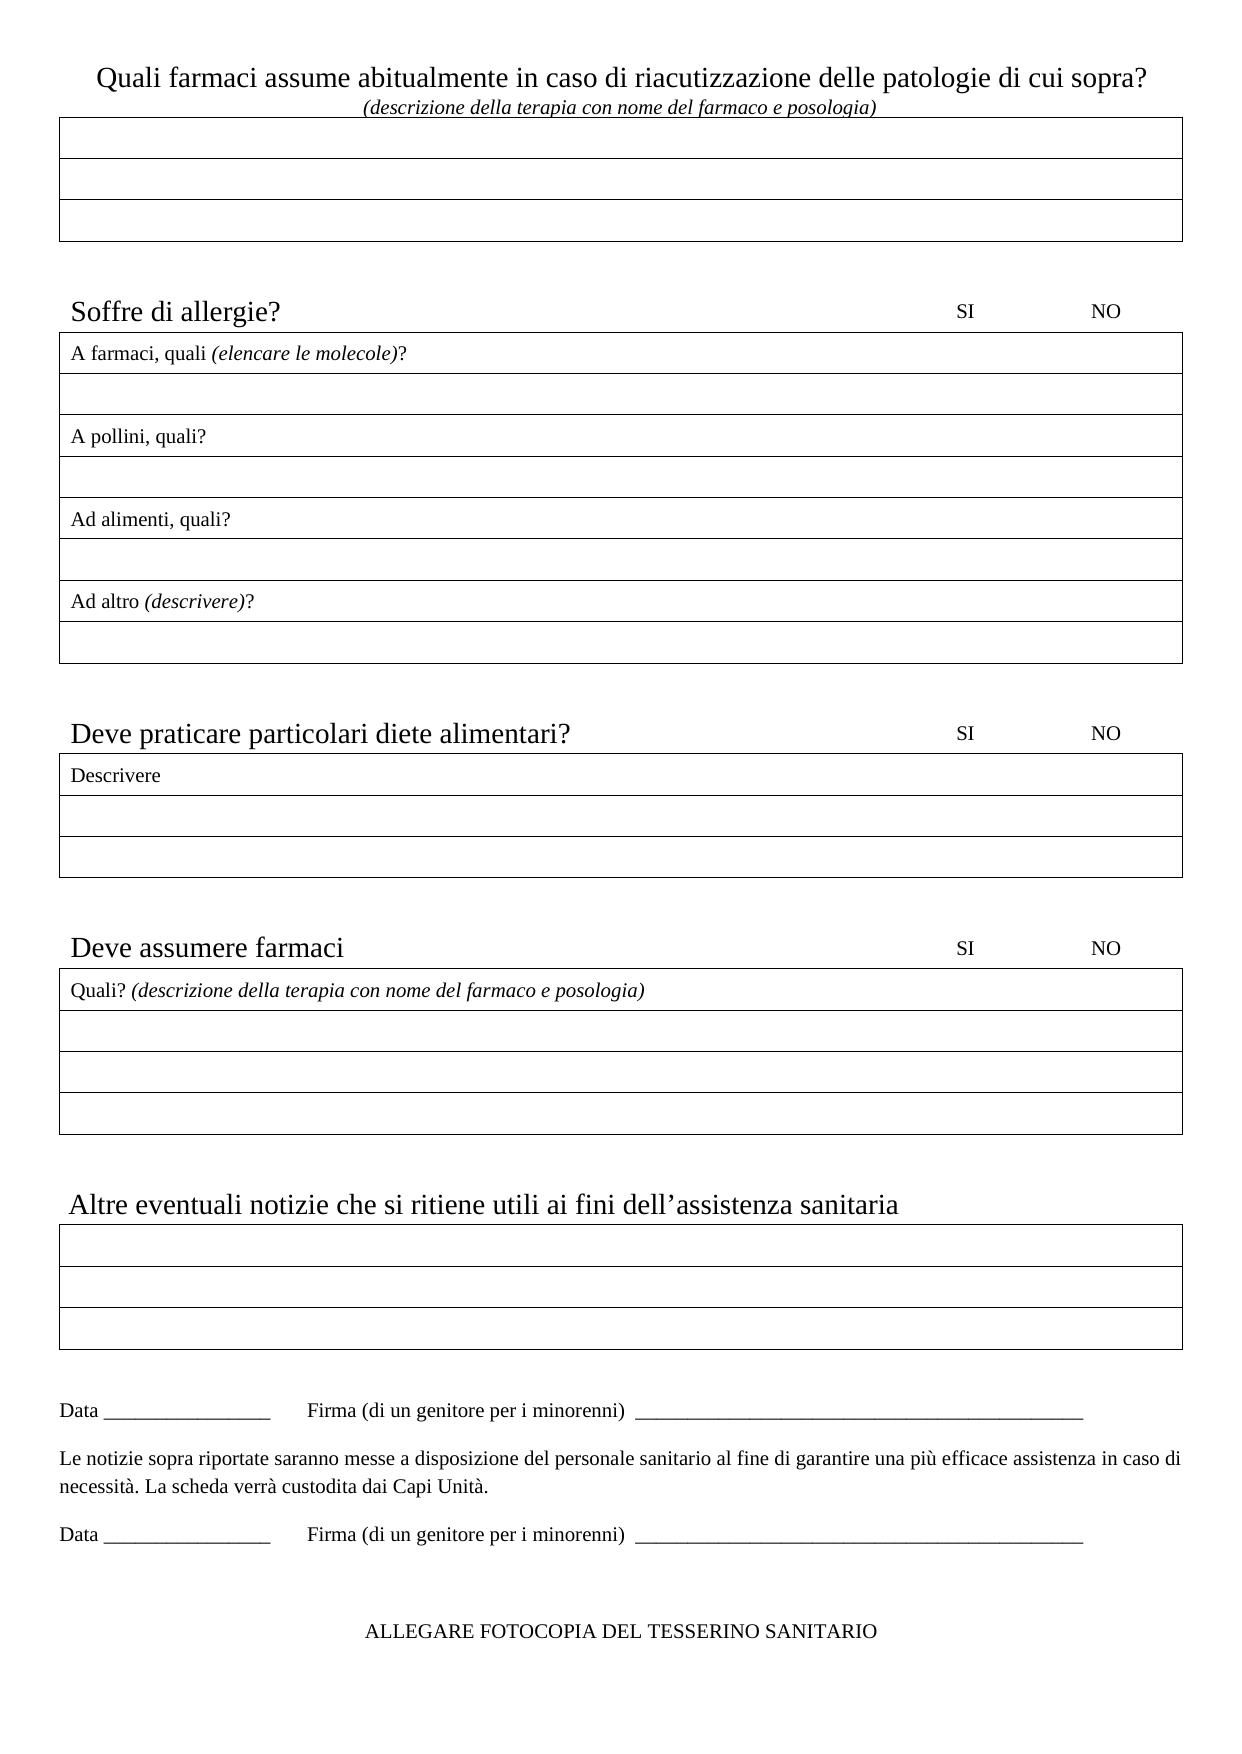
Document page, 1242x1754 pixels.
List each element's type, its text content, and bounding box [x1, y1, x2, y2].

table_cell [1038, 796, 1182, 836]
table_cell [60, 1052, 892, 1092]
table_cell [892, 118, 1038, 158]
table_cell [1038, 1011, 1182, 1051]
table_cell [892, 1011, 1038, 1051]
table_cell [1038, 200, 1182, 241]
table_cell [1038, 159, 1182, 199]
table_cell [1038, 118, 1182, 158]
table_cell [60, 159, 892, 199]
table_cell A farmaci, quali (elencare le molecole)? [60, 333, 1182, 373]
table_cell [1038, 1267, 1182, 1307]
table_cell Ad alimenti, quali? [60, 498, 1182, 538]
table_cell [60, 374, 1182, 414]
table_cell [60, 539, 1182, 580]
table_cell [892, 796, 1038, 836]
table_cell [60, 200, 892, 241]
table_header Quali farmaci assume abitualmente in caso di riacutizzazione delle patologie di cui sopra? (descrizione della terapia con nome del farmaco e posologia) [59, 59, 1183, 117]
table_cell Quali? (descrizione della terapia con nome del farmaco e posologia) [60, 969, 892, 1009]
table_cell [1038, 754, 1182, 794]
table_cell [892, 1052, 1038, 1092]
table_cell [892, 837, 1038, 877]
table_cell [892, 1093, 1038, 1133]
table_cell [892, 754, 1038, 794]
table_cell [60, 118, 892, 158]
table_cell [60, 1093, 892, 1133]
table_cell [60, 1308, 892, 1348]
table_cell [1038, 969, 1182, 1009]
table_header NO [1038, 712, 1183, 753]
table_cell [892, 1308, 1038, 1348]
table_header NO [1038, 927, 1183, 968]
text Le notizie sopra riportate saranno messe a disposizione del personale sanitario al fine di garantire una più efficace assistenza in caso di necessità. La scheda verrà custodita dai Capi Unità. [59, 1446, 1183, 1498]
table_cell [892, 200, 1038, 241]
table_header Deve praticare particolari diete alimentari? [59, 712, 892, 753]
table_cell [892, 159, 1038, 199]
table_cell [60, 457, 1182, 497]
table_cell A pollini, quali? [60, 415, 1182, 456]
table_cell [892, 1225, 1038, 1266]
table_cell [60, 622, 1182, 662]
table_cell [60, 1225, 892, 1266]
table_header Deve assumere farmaci [59, 927, 892, 968]
table_cell [1038, 1093, 1182, 1133]
text Data ________________ Firma (di un genitore per i minorenni) ___________________________________________ [59, 1522, 1183, 1546]
table_cell [892, 1267, 1038, 1307]
table_cell [892, 969, 1038, 1009]
table_header NO [1038, 290, 1183, 332]
table_cell [60, 837, 892, 877]
text Data ________________ Firma (di un genitore per i minorenni) ___________________________________________ [59, 1398, 1183, 1422]
table_cell [1038, 837, 1182, 877]
table_header SI [892, 927, 1038, 968]
table_header SI [892, 290, 1038, 332]
table_cell [1038, 1052, 1182, 1092]
table_cell [1038, 1308, 1182, 1348]
table_cell [1038, 1225, 1182, 1266]
table_cell [60, 796, 892, 836]
table_cell [60, 1267, 892, 1307]
table_header SI [892, 712, 1038, 753]
table_cell Ad altro (descrivere)? [60, 581, 1182, 621]
table_cell [60, 1011, 892, 1051]
text ALLEGARE FOTOCOPIA DEL TESSERINO SANITARIO [59, 1619, 1183, 1643]
table_header Altre eventuali notizie che si ritiene utili ai fini dell’assistenza sanitaria [59, 1183, 1183, 1224]
table_cell Descrivere [60, 754, 892, 794]
table_header Soffre di allergie? [59, 290, 892, 332]
